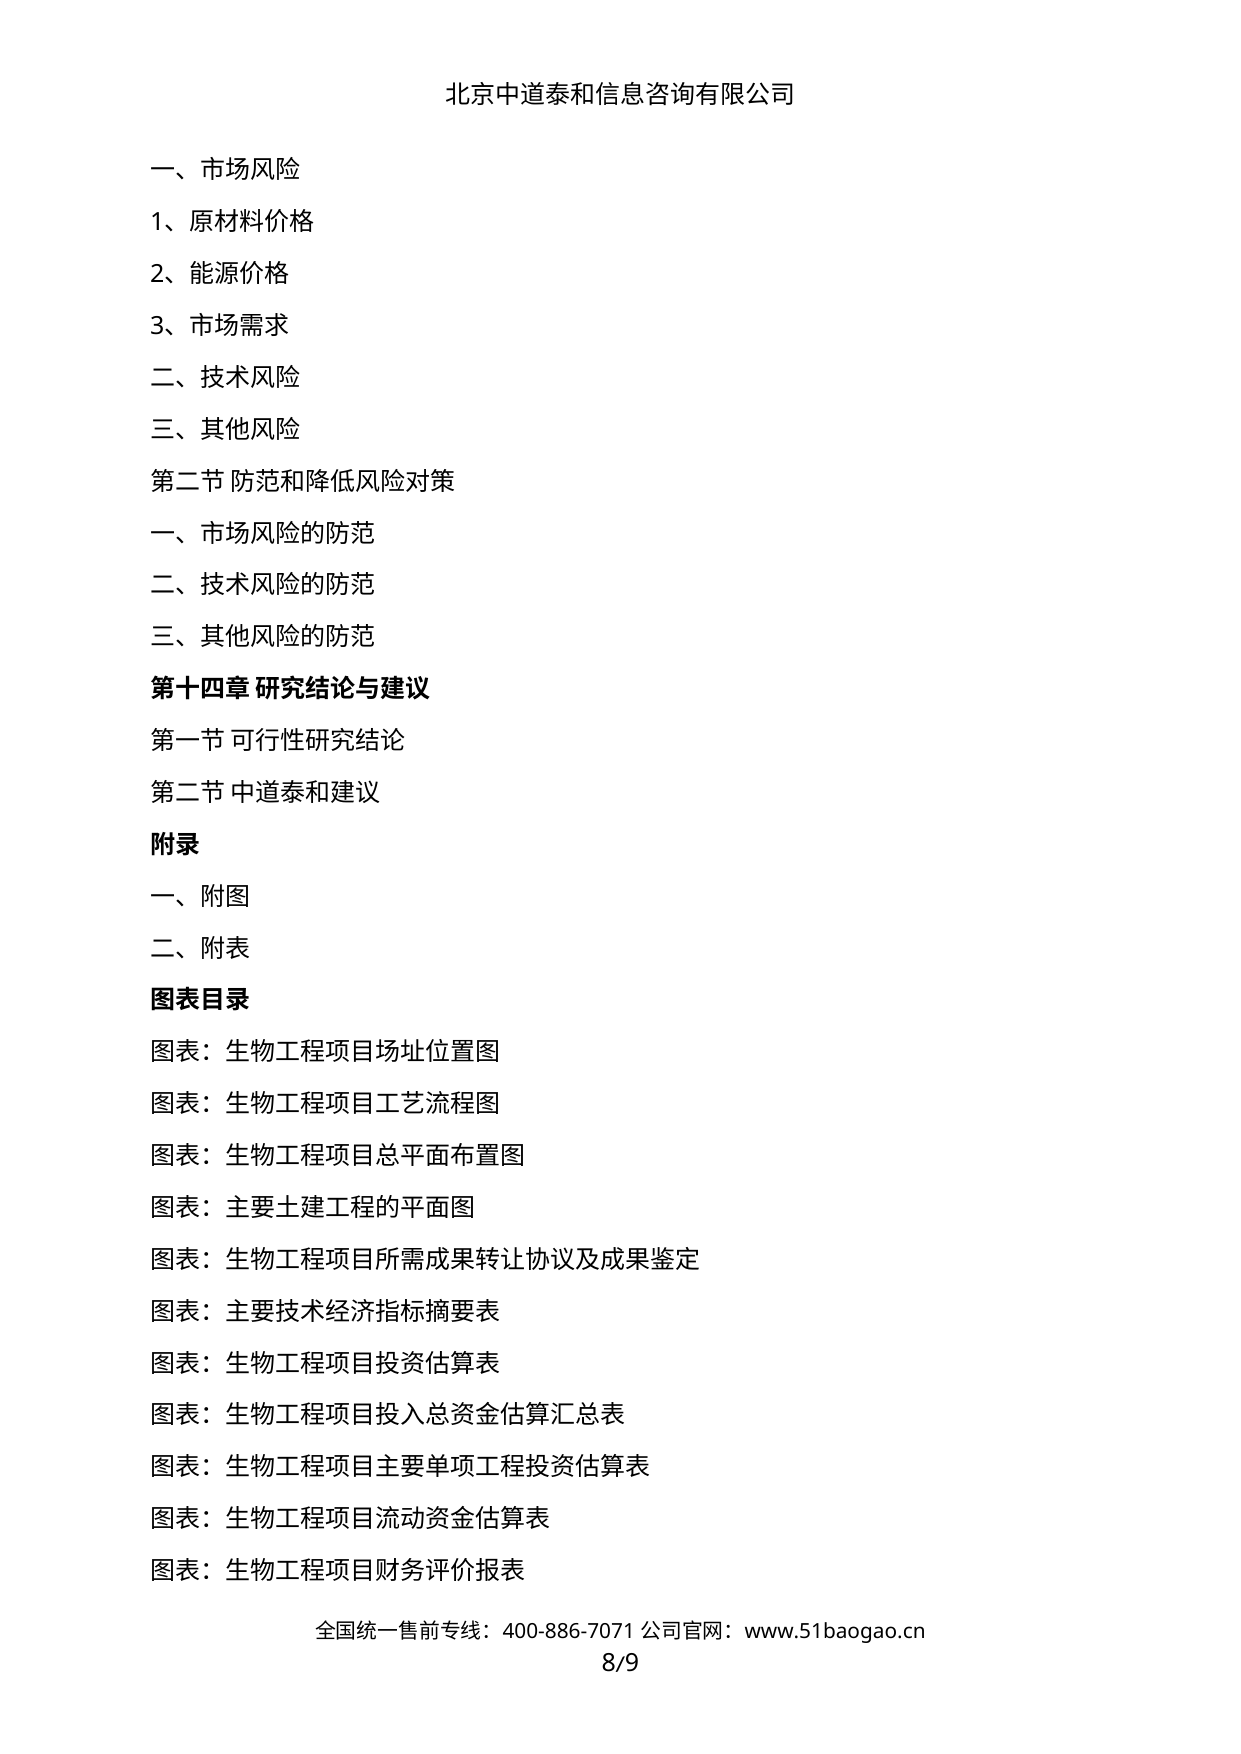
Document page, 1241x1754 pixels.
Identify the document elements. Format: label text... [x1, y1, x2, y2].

text 一、市场风险 [150, 150, 1090, 186]
text 二、附表 [150, 928, 1090, 964]
text 图表：主要土建工程的平面图 [150, 1187, 1090, 1224]
text 图表：生物工程项目所需成果转让协议及成果鉴定 [150, 1239, 1090, 1276]
text 图表：生物工程项目工艺流程图 [150, 1084, 1090, 1120]
text 图表：生物工程项目流动资金估算表 [150, 1499, 1090, 1535]
text 第十四章 研究结论与建议 [150, 669, 1090, 705]
text 图表：主要技术经济指标摘要表 [150, 1291, 1090, 1327]
text 图表：生物工程项目财务评价报表 [150, 1551, 1090, 1587]
text 1、原材料价格 [150, 202, 1090, 238]
text 图表：生物工程项目投入总资金估算汇总表 [150, 1395, 1090, 1431]
text 2、能源价格 [150, 254, 1090, 290]
text 三、其他风险 [150, 409, 1090, 446]
text 第二节 防范和降低风险对策 [150, 461, 1090, 497]
text 二、技术风险 [150, 357, 1090, 394]
text 第一节 可行性研究结论 [150, 721, 1090, 757]
text 图表：生物工程项目主要单项工程投资估算表 [150, 1447, 1090, 1483]
text 图表目录 [150, 980, 1090, 1016]
text 附录 [150, 824, 1090, 861]
text 图表：生物工程项目投资估算表 [150, 1343, 1090, 1379]
text 一、附图 [150, 876, 1090, 912]
text 一、市场风险的防范 [150, 513, 1090, 549]
text 图表：生物工程项目场址位置图 [150, 1032, 1090, 1068]
text 图表：生物工程项目总平面布置图 [150, 1136, 1090, 1172]
text 三、其他风险的防范 [150, 617, 1090, 653]
text 第二节 中道泰和建议 [150, 772, 1090, 809]
text 3、市场需求 [150, 306, 1090, 342]
text 二、技术风险的防范 [150, 565, 1090, 601]
